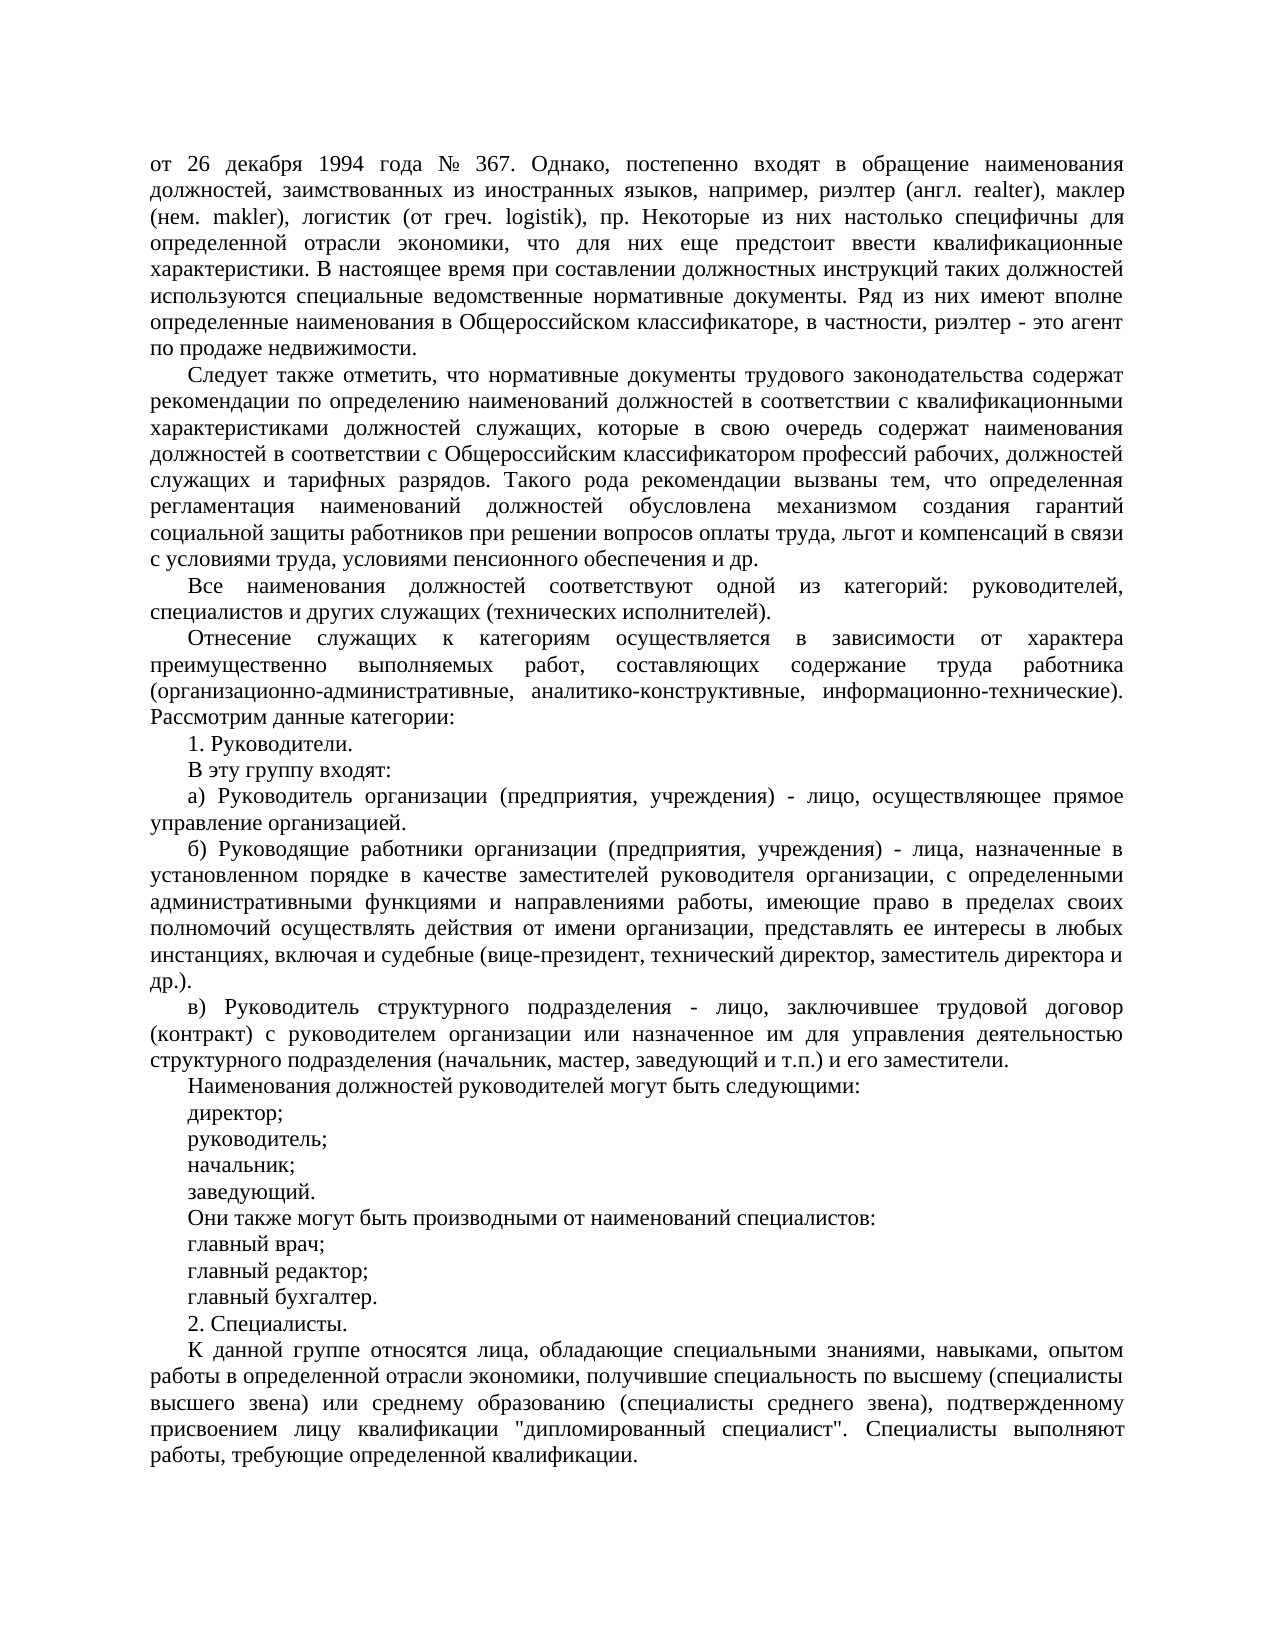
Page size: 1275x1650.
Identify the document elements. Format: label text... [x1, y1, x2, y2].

text 1. Руководители. [150, 730, 1125, 756]
text Все наименования должностей соответствуют одной из категорий: руководителей, специалистов и других служащих (технических исполнителей). [150, 572, 1125, 624]
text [150, 150, 1125, 361]
text б) Руководящие работники организации (предприятия, учреждения) - лица, назначенные в установленном порядке в качестве заместителей руководителя организации, с определенными административными функциями и направлениями работы, имеющие право в пределах своих полномочий осуществлять действия от имени организации, представлять ее интересы в любых инстанциях, включая и судебные (вице-президент, технический директор, заместитель директора и др.). [150, 835, 1125, 993]
text Они также могут быть производными от наименований специалистов: [150, 1204, 1125, 1231]
text руководитель; [150, 1125, 1125, 1151]
text главный врач; [150, 1231, 1125, 1257]
text директор; [150, 1099, 1125, 1125]
text а) Руководитель организации (предприятия, учреждения) - лицо, осуществляющее прямое управление организацией. [150, 782, 1125, 835]
text К данной группе относятся лица, обладающие специальными знаниями, навыками, опытом работы в определенной отрасли экономики, получившие специальность по высшему (специалисты высшего звена) или среднему образованию (специалисты среднего звена), подтвержденному присвоением лицу квалификации "дипломированный специалист". Специалисты выполняют работы, требующие определенной квалификации. [150, 1336, 1125, 1468]
text заведующий. [150, 1178, 1125, 1204]
text главный бухгалтер. [150, 1283, 1125, 1309]
text в) Руководитель структурного подразделения - лицо, заключившее трудовой договор (контракт) с руководителем организации или назначенное им для управления деятельностью структурного подразделения (начальник, мастер, заведующий и т.п.) и его заместители. [150, 993, 1125, 1072]
text начальник; [150, 1151, 1125, 1178]
text В эту группу входят: [150, 756, 1125, 782]
text Следует также отметить, что нормативные документы трудового законодательства содержат рекомендации по определению наименований должностей в соответствии с квалификационными характеристиками должностей служащих, которые в свою очередь содержат наименования должностей в соответствии с Общероссийским классификатором профессий рабочих, должностей служащих и тарифных разрядов. Такого рода рекомендации вызваны тем, что определенная регламентация наименований должностей обусловлена механизмом создания гарантий социальной защиты работников при решении вопросов оплаты труда, льгот и компенсаций в связи с условиями труда, условиями пенсионного обеспечения и др. [150, 361, 1125, 572]
text Отнесение служащих к категориям осуществляется в зависимости от характера преимущественно выполняемых работ, составляющих содержание труда работника (организационно-административные, аналитико-конструктивные, информационно-технические). Рассмотрим данные категории: [150, 624, 1125, 730]
text 2. Специалисты. [150, 1309, 1125, 1336]
text Наименования должностей руководителей могут быть следующими: [150, 1072, 1125, 1099]
text главный редактор; [150, 1257, 1125, 1283]
